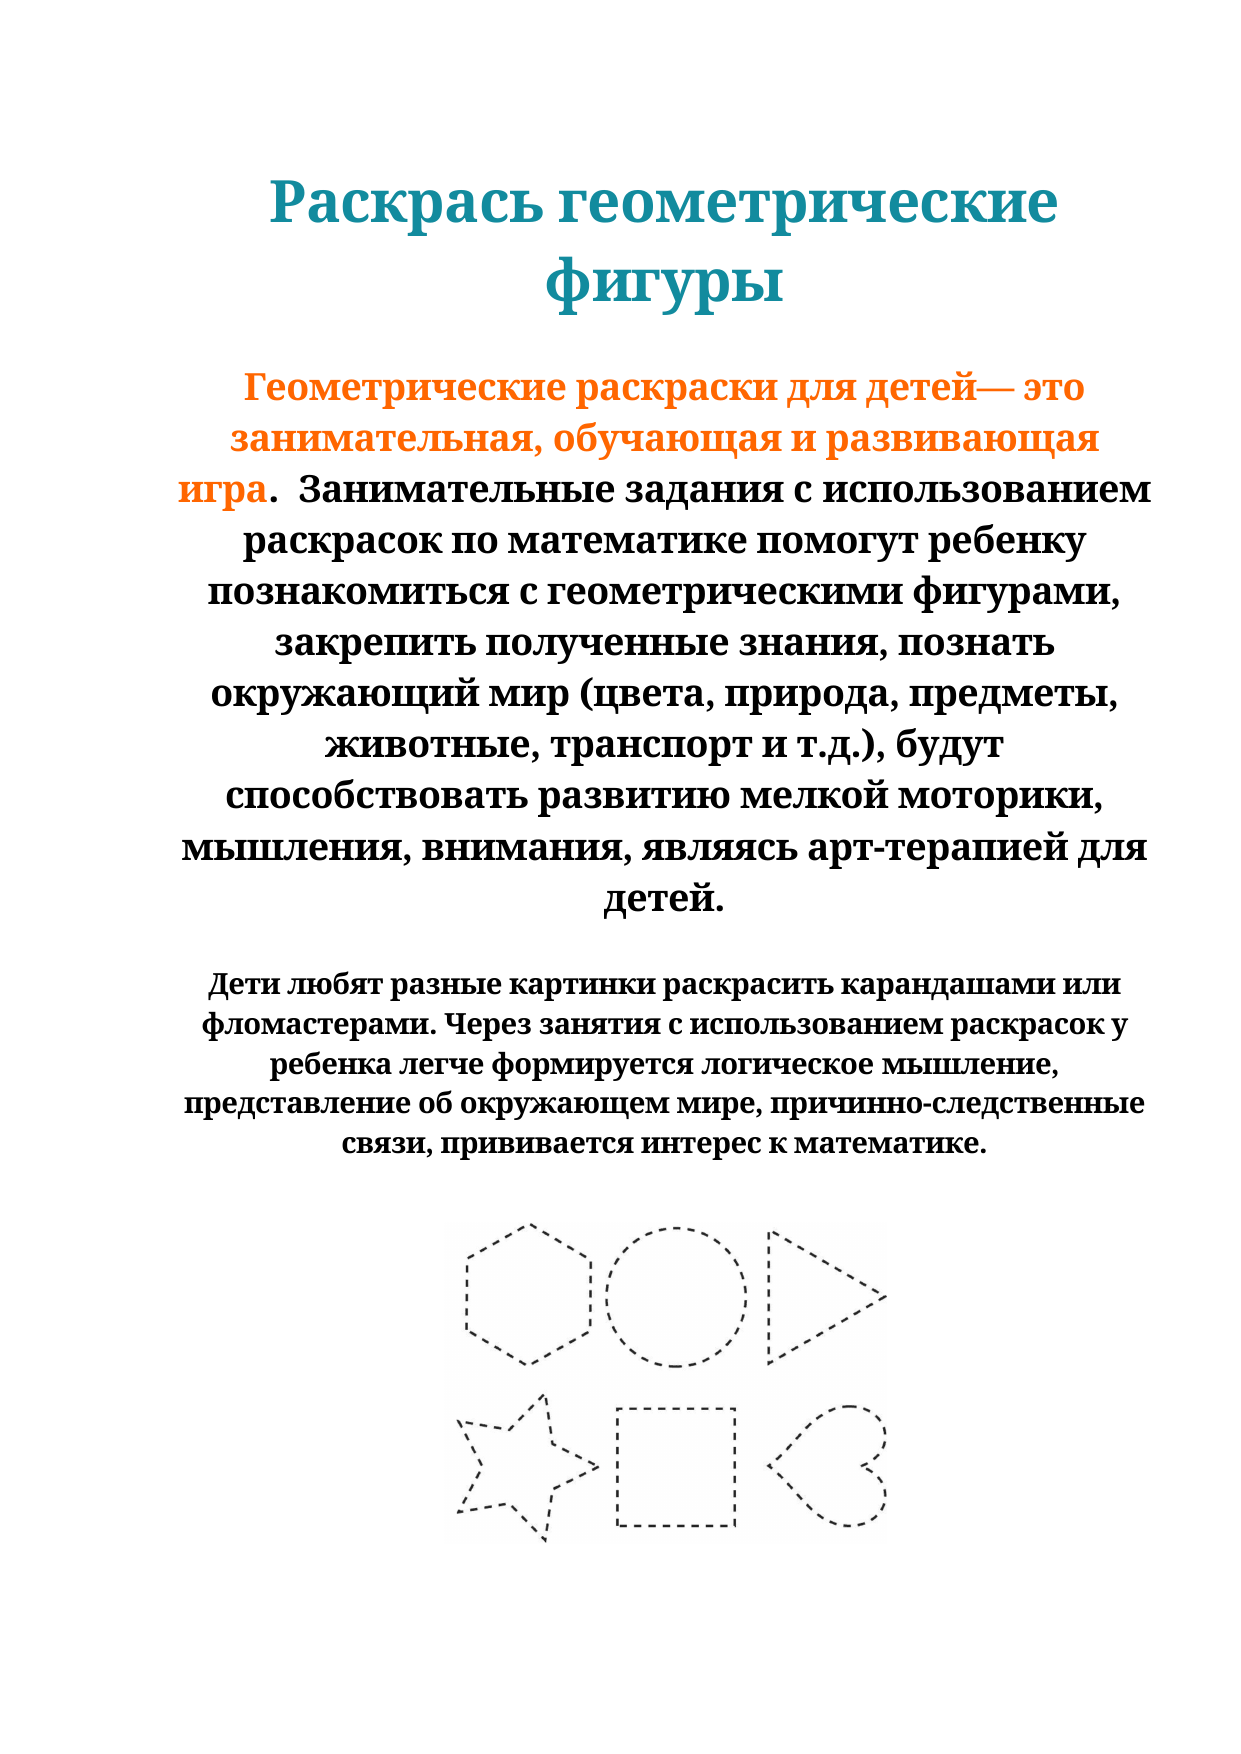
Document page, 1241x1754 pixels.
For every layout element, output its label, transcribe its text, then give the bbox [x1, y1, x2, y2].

text Дети любят разные картинки раскрасить карандашами или фломастерами. Через занятия с использованием раскрасок у ребенка легче формируется логическое мышление, представление об окружающем мире, причинно-следственные связи, прививается интерес к математике. [177, 963, 1152, 1604]
text Раскрась геометрические фигуры [177, 160, 1152, 319]
picture [445, 1223, 887, 1544]
text Геометрические раскраски для детей— это занимательная, обучающая и развивающая игра. Занимательные задания с использованием раскрасок по математике помогут ребенку познакомиться с геометрическими фигурами, закрепить полученные знания, познать окружающий мир (цвета, природа, предметы, животные, транспорт и т.д.), будут способствовать развитию мелкой моторики, мышления, внимания, являясь арт-терапией для детей. [177, 360, 1152, 922]
